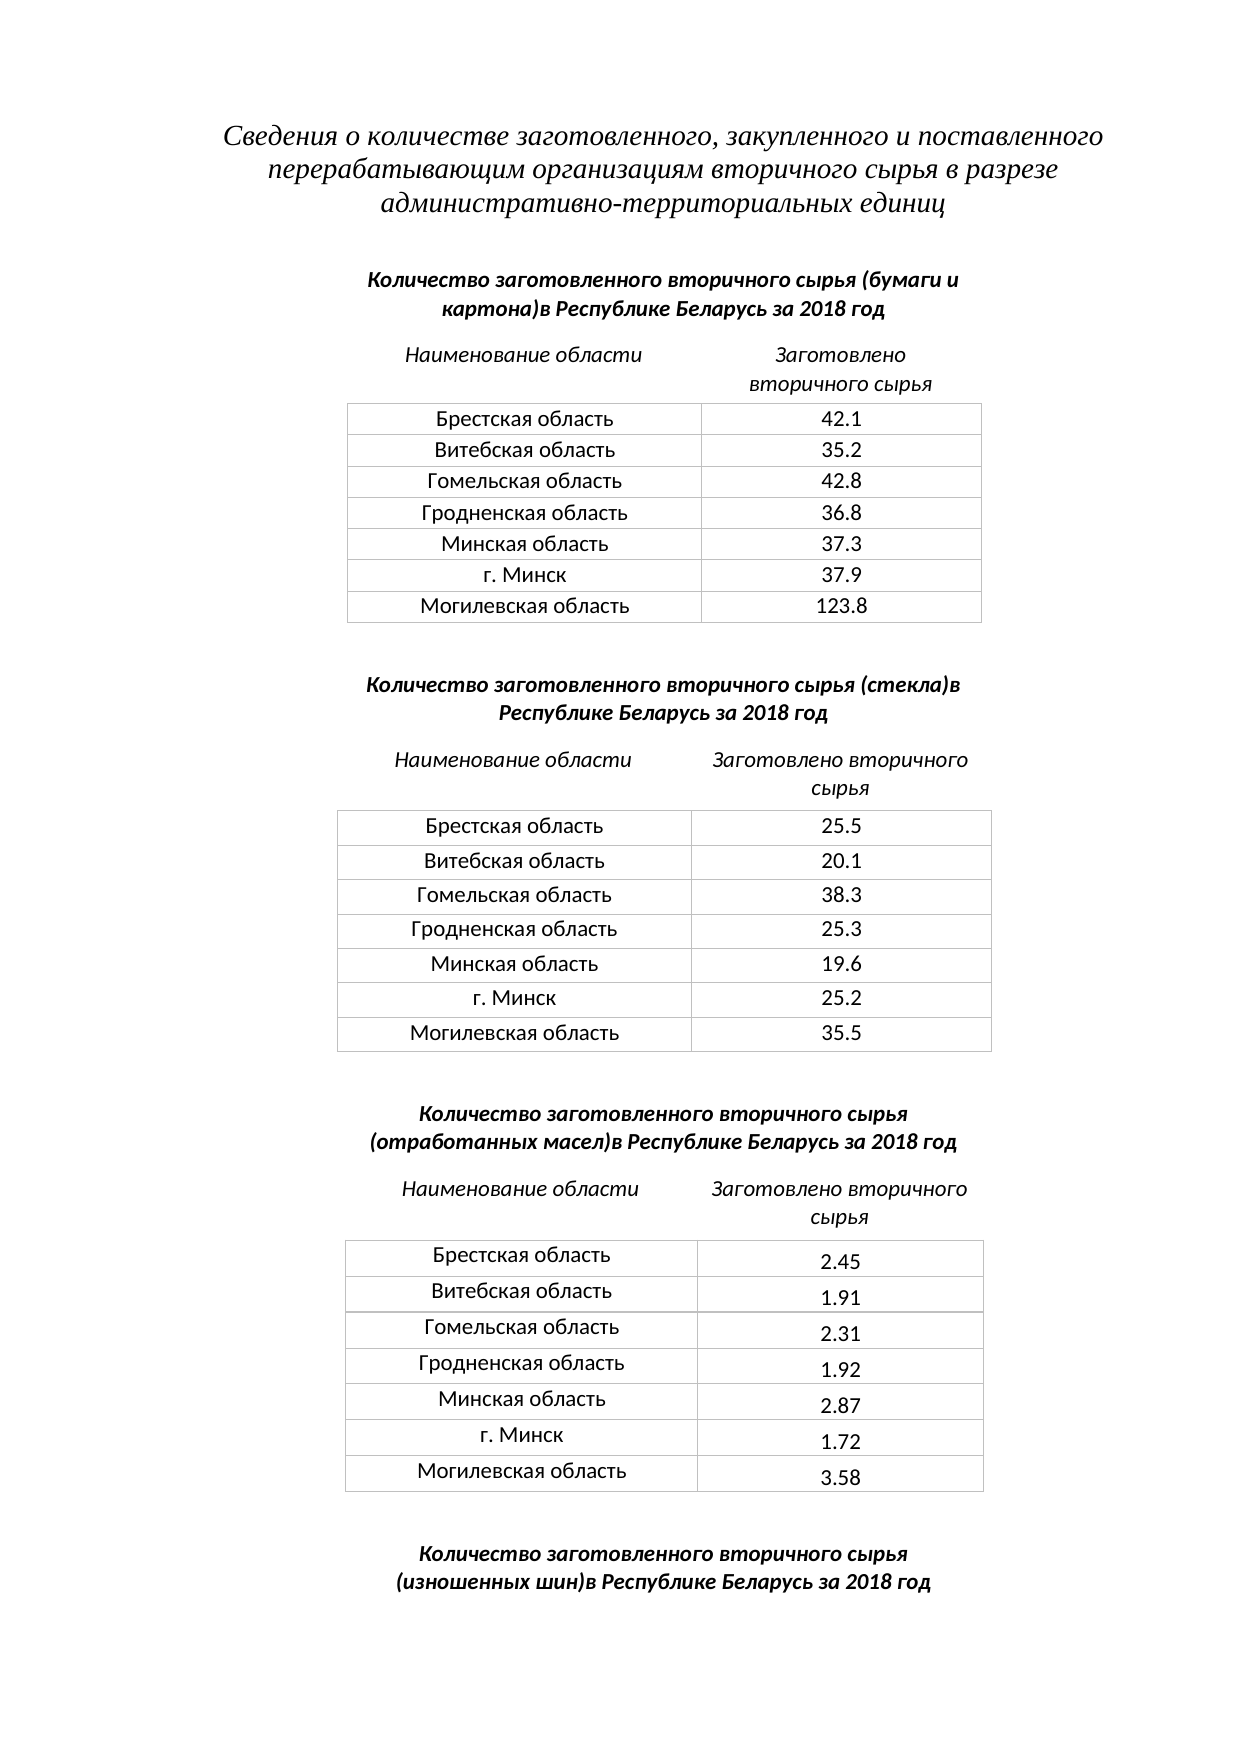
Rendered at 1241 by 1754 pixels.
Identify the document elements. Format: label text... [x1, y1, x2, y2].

table_header Количество заготовленного вторичного сырья (отработанных масел)в Республике Беларусь за 2018 год [346, 1099, 983, 1174]
table_cell 3.58 [698, 1456, 983, 1491]
table_cell 42.8 [702, 467, 981, 497]
table_cell 42.1 [702, 404, 981, 434]
table_cell Минская область [346, 1384, 697, 1419]
table_cell Заготовлено вторичного сырья [702, 341, 981, 403]
table_cell 123.8 [702, 592, 981, 622]
table_cell Витебская область [338, 846, 691, 879]
table_cell Витебская область [346, 1277, 697, 1311]
table_cell г. Минск [348, 560, 701, 591]
table_header Количество заготовленного вторичного сырья (бумаги и картона)в Республике Беларусь за 2018 год [348, 266, 981, 341]
table_cell Гродненская область [346, 1349, 697, 1383]
table_cell 2.45 [698, 1241, 983, 1276]
table_cell 1.92 [698, 1349, 983, 1383]
table_cell Гомельская область [348, 467, 701, 497]
table_cell 25.3 [692, 915, 991, 948]
table_cell Заготовлено вторичного сырья [698, 1174, 983, 1239]
table_cell Могилевская область [348, 592, 701, 622]
table_cell Заготовлено вторичного сырья [691, 745, 992, 810]
table_cell Витебская область [348, 435, 701, 466]
table_cell 1.91 [698, 1277, 983, 1311]
table_cell 35.2 [702, 435, 981, 466]
table_cell 20.1 [692, 846, 991, 879]
table_cell Брестская область [346, 1241, 697, 1276]
table_cell 19.6 [692, 949, 991, 982]
table_cell г. Минск [346, 1420, 697, 1455]
table_cell Гродненская область [348, 498, 701, 528]
table_cell Наименование области [346, 1174, 698, 1239]
table_cell Наименование области [348, 341, 702, 403]
table_cell Брестская область [338, 811, 691, 845]
table_cell Могилевская область [338, 1018, 691, 1051]
table_cell 37.9 [702, 560, 981, 591]
table_cell 37.3 [702, 529, 981, 559]
table_cell Минская область [348, 529, 701, 559]
table_cell 2.87 [698, 1384, 983, 1419]
table_header Количество заготовленного вторичного сырья (стекла)в Республике Беларусь за 2018 год [337, 670, 992, 745]
table_cell Гомельская область [338, 880, 691, 913]
table_cell г. Минск [338, 983, 691, 1017]
table_cell 36.8 [702, 498, 981, 528]
table_cell Минская область [338, 949, 691, 982]
text Сведения о количестве заготовленного, закупленного и поставленного перерабатывающим организациям вторичного сырья в разрезе административно-территориальных единиц [177, 118, 1152, 219]
table_cell Брестская область [348, 404, 701, 434]
table_cell 38.3 [692, 880, 991, 913]
table_cell Гродненская область [338, 915, 691, 948]
table_cell 25.2 [692, 983, 991, 1017]
table_cell Наименование области [337, 745, 691, 810]
table_cell Гомельская область [346, 1313, 697, 1347]
table_cell 35.5 [692, 1018, 991, 1051]
table_cell Могилевская область [346, 1456, 697, 1491]
table_cell 2.31 [698, 1313, 983, 1347]
table_cell 25.5 [692, 811, 991, 845]
table_cell 1.72 [698, 1420, 983, 1455]
table_header Количество заготовленного вторичного сырья (изношенных шин)в Республике Беларусь за 2018 год [343, 1539, 986, 1614]
